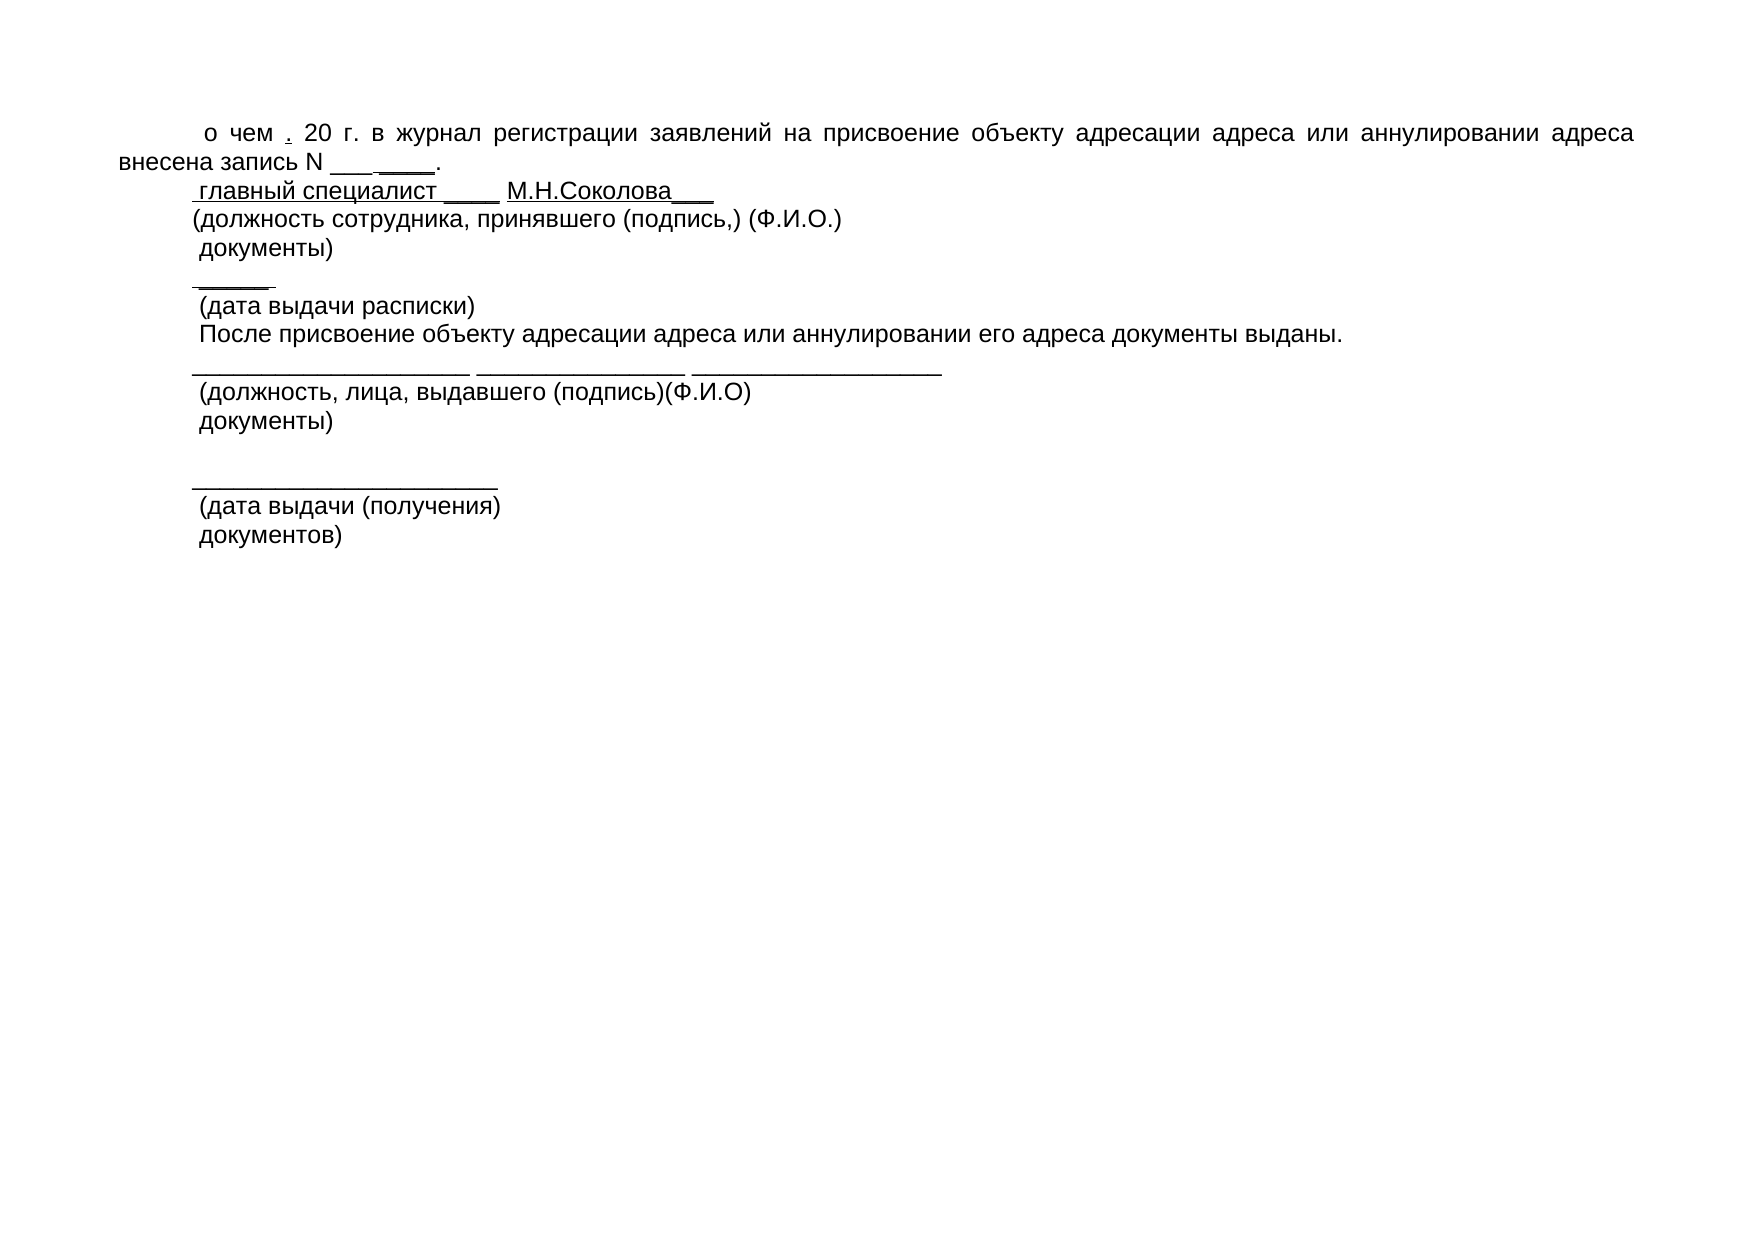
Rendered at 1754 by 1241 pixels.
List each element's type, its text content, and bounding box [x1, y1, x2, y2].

text (дата выдачи расписки) [118, 291, 1636, 319]
text _____ [118, 262, 1636, 291]
text (должность сотрудника, принявшего (подпись,) (Ф.И.О.) [118, 204, 1636, 233]
text (дата выдачи (получения) [118, 491, 1636, 520]
text документы) [118, 406, 1636, 434]
text документы) [118, 233, 1636, 262]
text документов) [118, 520, 1636, 549]
text ______________________ [118, 462, 1636, 491]
text о чем . 20 г. в журнал регистрации заявлений на присвоение объекту адресации адреса или аннулировании адреса внесена запись N ___ ____. [118, 118, 1636, 176]
text главный специалист ____ М.Н.Соколова___ [118, 176, 1636, 204]
text ____________________ _______________ __________________ [118, 348, 1636, 377]
text После присвоение объекту адресации адреса или аннулировании его адреса документы выданы. [118, 319, 1636, 348]
text (должность, лица, выдавшего (подпись)(Ф.И.О) [118, 377, 1636, 406]
